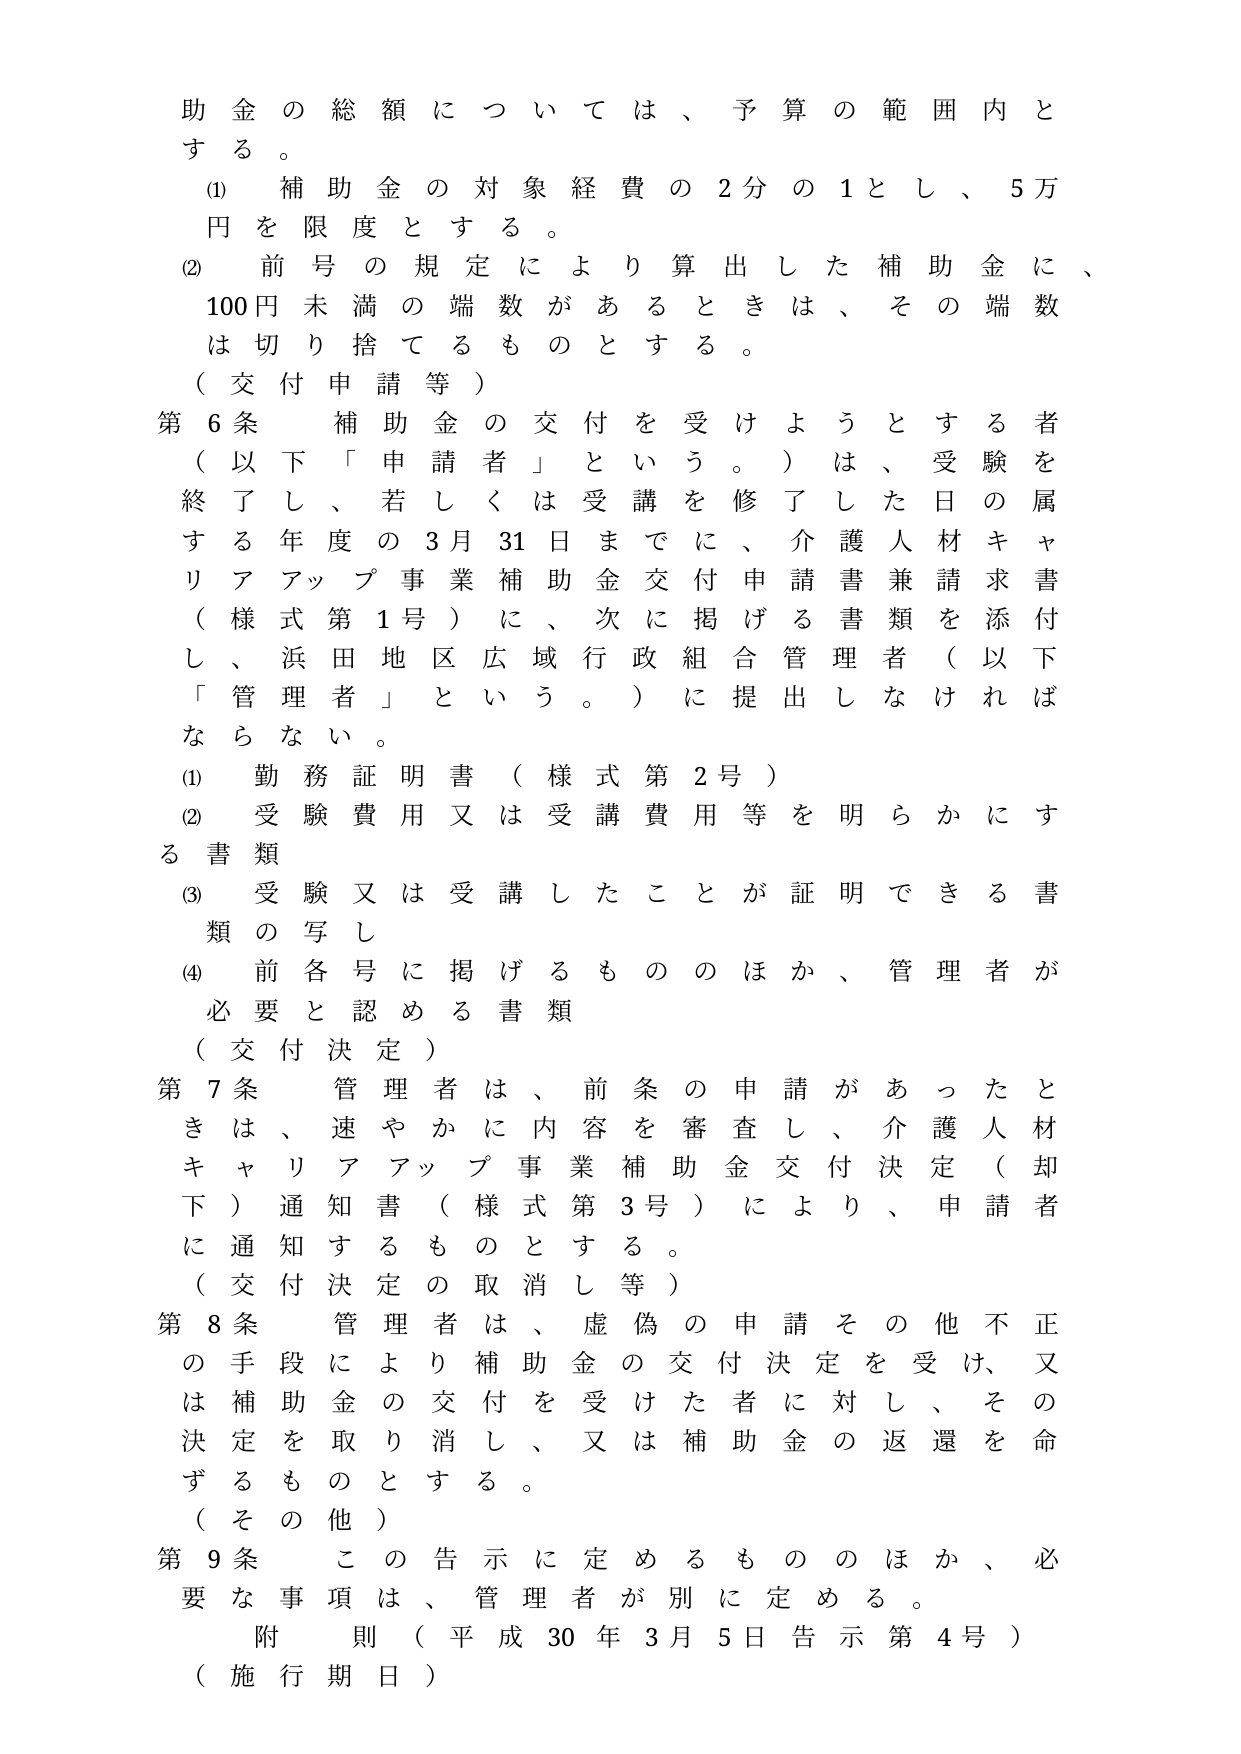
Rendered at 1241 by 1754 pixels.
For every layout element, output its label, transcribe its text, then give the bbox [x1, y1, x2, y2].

text ⑶ 受験又は受講したことが証明できる書類の写し [181, 872, 1083, 951]
text （交付決定） [157, 1029, 1083, 1068]
text ⑵ 前号の規定により算出した補助金に、100円未満の端数があるときは、その端数は切り捨てるものとする。 [181, 246, 1083, 363]
text （その他） [157, 1499, 1083, 1538]
text 附 則（平成30年3月5日告示第4号） [231, 1616, 1083, 1656]
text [157, 89, 1083, 167]
text ⑷ 前各号に掲げるもののほか、管理者が必要と認める書類 [181, 951, 1083, 1029]
text 第7条 管理者は、前条の申請があったときは、速やかに内容を審査し、介護人材キャリアアップ事業補助金交付決定（却下）通知書（様式第3号）により、申請者に通知するものとする。 [157, 1068, 1083, 1264]
text 第9条 この告示に定めるもののほか、必要な事項は、管理者が別に定める。 [157, 1538, 1083, 1616]
text ⑵ 受験費用又は受講費用等を明らかにする書類 [157, 794, 1083, 872]
text 第6条 補助金の交付を受けようとする者（以下「申請者」という。）は、受験を終了し、若しくは受講を修了した日の属する年度の3月31日までに、介護人材キャリアアップ事業補助金交付申請書兼請求書（様式第1号）に、次に掲げる書類を添付し、浜田地区広域行政組合管理者（以下「管理者」という。）に提出しなければならない。 [157, 402, 1083, 755]
text （交付申請等） [157, 363, 1083, 402]
text ⑴ 勤務証明書（様式第2号） [157, 755, 1083, 794]
text ⑴ 補助金の対象経費の2分の1とし、5万円を限度とする。 [185, 167, 1083, 246]
text 第8条 管理者は、虚偽の申請その他不正の手段により補助金の交付決定を受け、又は補助金の交付を受けた者に対し、その決定を取り消し、又は補助金の返還を命ずるものとする。 [157, 1303, 1083, 1499]
text （交付決定の取消し等） [157, 1264, 1083, 1303]
text （施行期日） [181, 1656, 1083, 1695]
